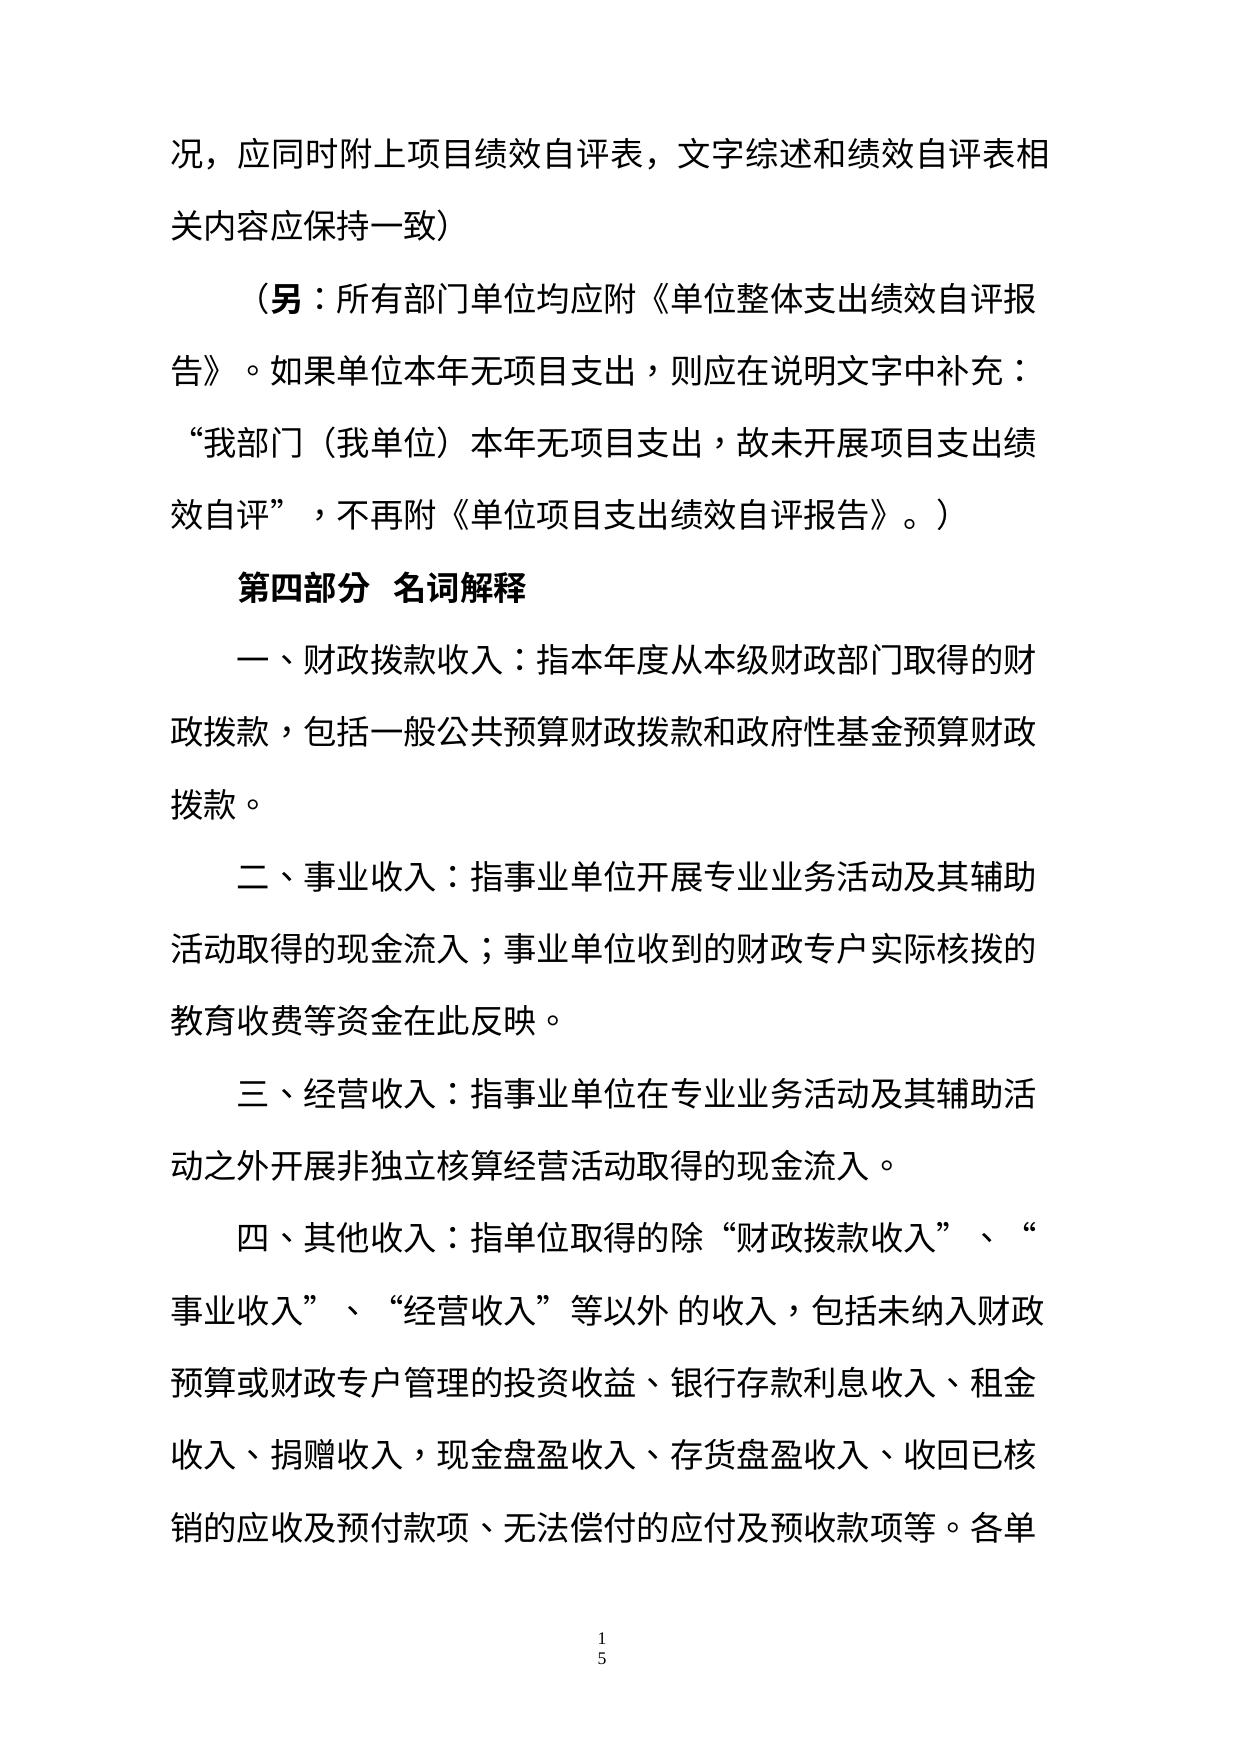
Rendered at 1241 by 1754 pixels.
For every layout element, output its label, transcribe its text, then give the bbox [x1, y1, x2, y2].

text 二、事业收入：指事业单位开展专业业务活动及其辅助活动取得的现金流入；事业单位收到的财政专户实际核拨的教育收费等资金在此反映。 [170, 851, 1051, 1043]
text （另：所有部门单位均应附《单位整体支出绩效自评报告》。如果单位本年无项目支出，则应在说明文字中补充：“我部门（我单位）本年无项目支出，故未开展项目支出绩效自评”，不再附《单位项目支出绩效自评报告》。） [170, 272, 1051, 537]
text 第四部分 名词解释 [170, 561, 1051, 610]
text 三、经营收入：指事业单位在专业业务活动及其辅助活动之外开展非独立核算经营活动取得的现金流入。 [170, 1067, 1051, 1188]
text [170, 128, 1051, 248]
text 一、财政拨款收入：指本年度从本级财政部门取得的财政拨款，包括一般公共预算财政拨款和政府性基金预算财政拨款。 [170, 634, 1051, 827]
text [170, 1212, 1051, 1549]
